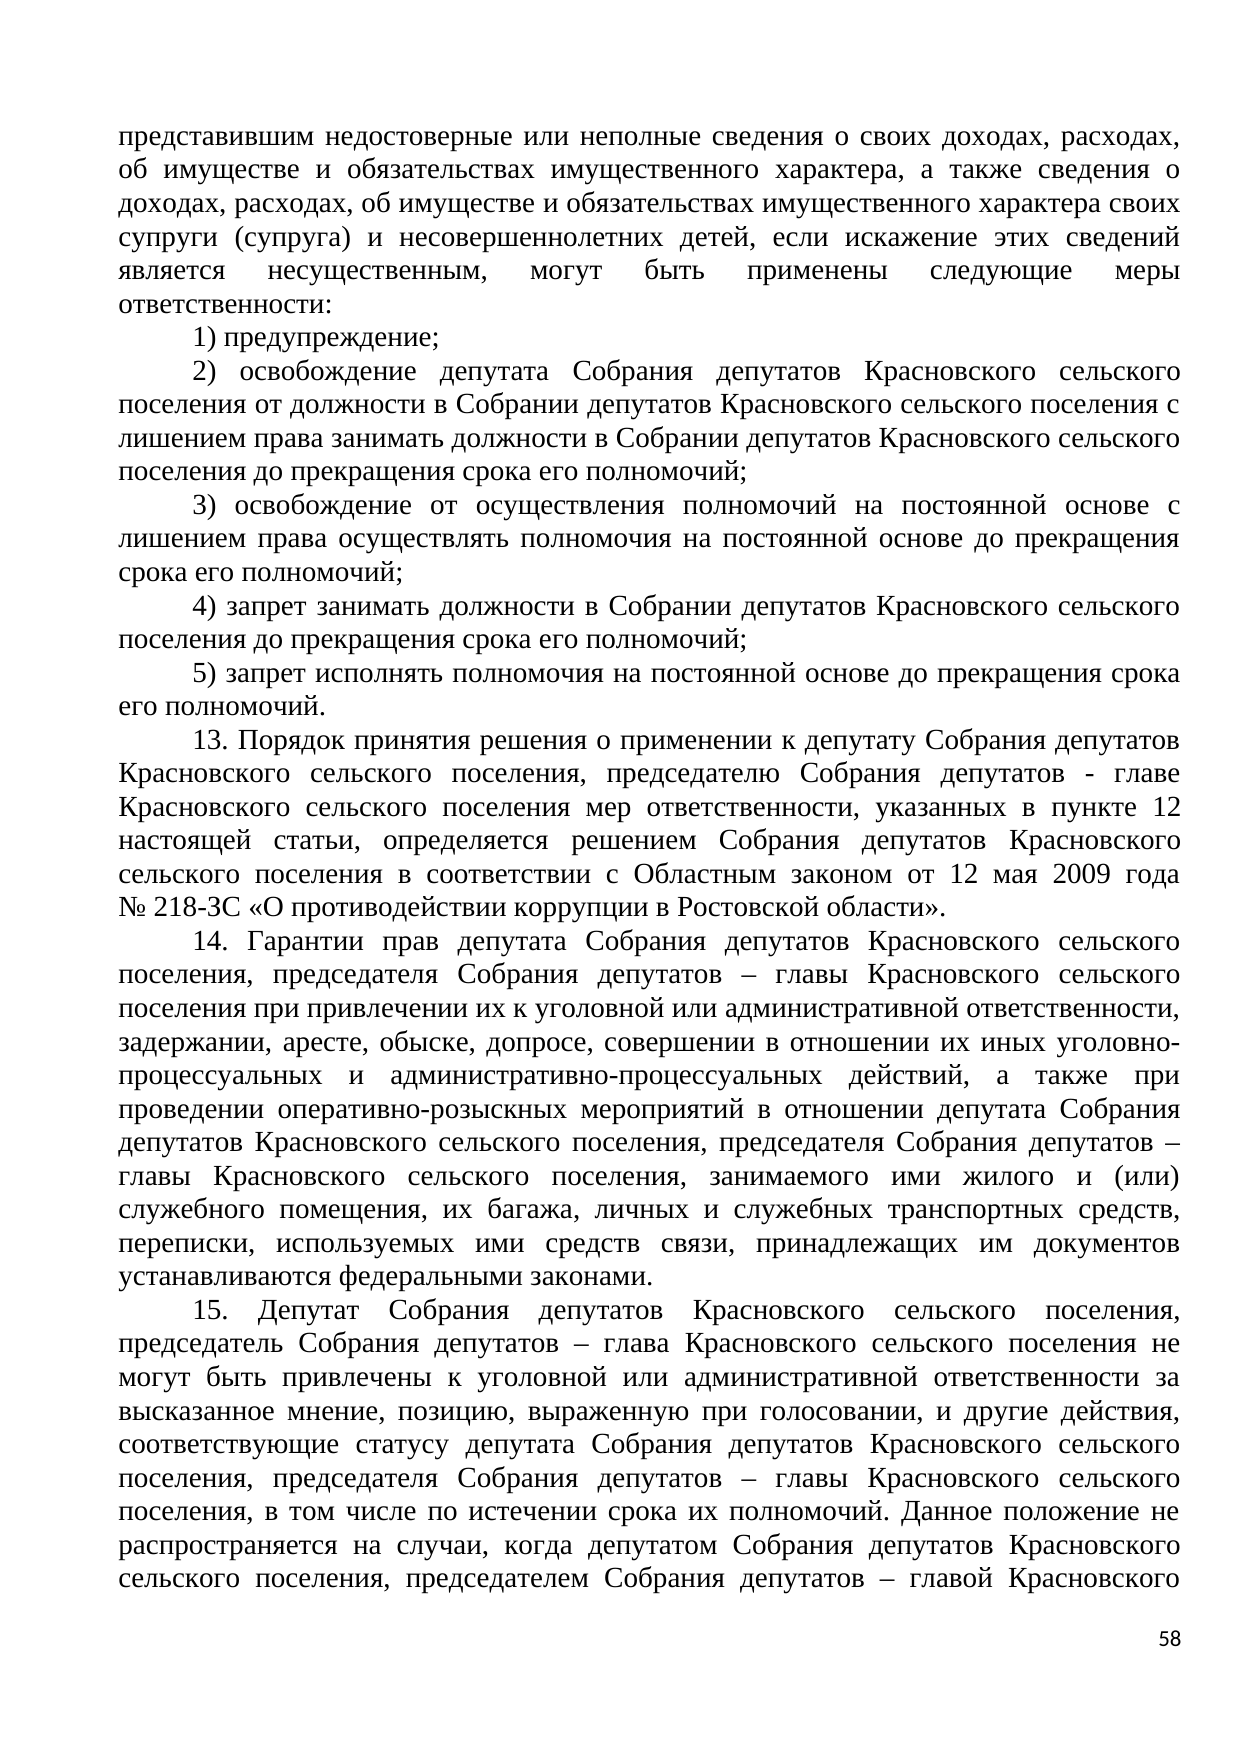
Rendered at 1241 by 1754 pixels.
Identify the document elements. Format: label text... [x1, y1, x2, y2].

text 4) запрет занимать должности в Собрании депутатов Красновского сельского поселения до прекращения срока его полномочий; [118, 588, 1181, 655]
text 1) предупреждение; [118, 319, 1181, 353]
text 13. Порядок принятия решения о применении к депутату Собрания депутатов Красновского сельского поселения, председателю Собрания депутатов - главе Красновского сельского поселения мер ответственности, указанных в пункте 12 настоящей статьи, определяется решением Собрания депутатов Красновского сельского поселения в соответствии с Областным законом от 12 мая 2009 года № 218-ЗС «О противодействии коррупции в Ростовской области». [118, 722, 1181, 923]
text 14. Гарантии прав депутата Собрания депутатов Красновского сельского поселения, председателя Собрания депутатов – главы Красновского сельского поселения при привлечении их к уголовной или административной ответственности, задержании, аресте, обыске, допросе, совершении в отношении их иных уголовно-процессуальных и административно-процессуальных действий, а также при проведении оперативно-розыскных мероприятий в отношении депутата Собрания депутатов Красновского сельского поселения, председателя Собрания депутатов – главы Красновского сельского поселения, занимаемого ими жилого и (или) служебного помещения, их багажа, личных и служебных транспортных средств, переписки, используемых ими средств связи, принадлежащих им документов устанавливаются федеральными законами. [118, 923, 1181, 1292]
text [118, 1292, 1181, 1594]
text 3) освобождение от осуществления полномочий на постоянной основе с лишением права осуществлять полномочия на постоянной основе до прекращения срока его полномочий; [118, 487, 1181, 588]
text 5) запрет исполнять полномочия на постоянной основе до прекращения срока его полномочий. [118, 655, 1181, 722]
text 2) освобождение депутата Собрания депутатов Красновского сельского поселения от должности в Собрании депутатов Красновского сельского поселения с лишением права занимать должности в Собрании депутатов Красновского сельского поселения до прекращения срока его полномочий; [118, 353, 1181, 487]
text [118, 118, 1181, 319]
